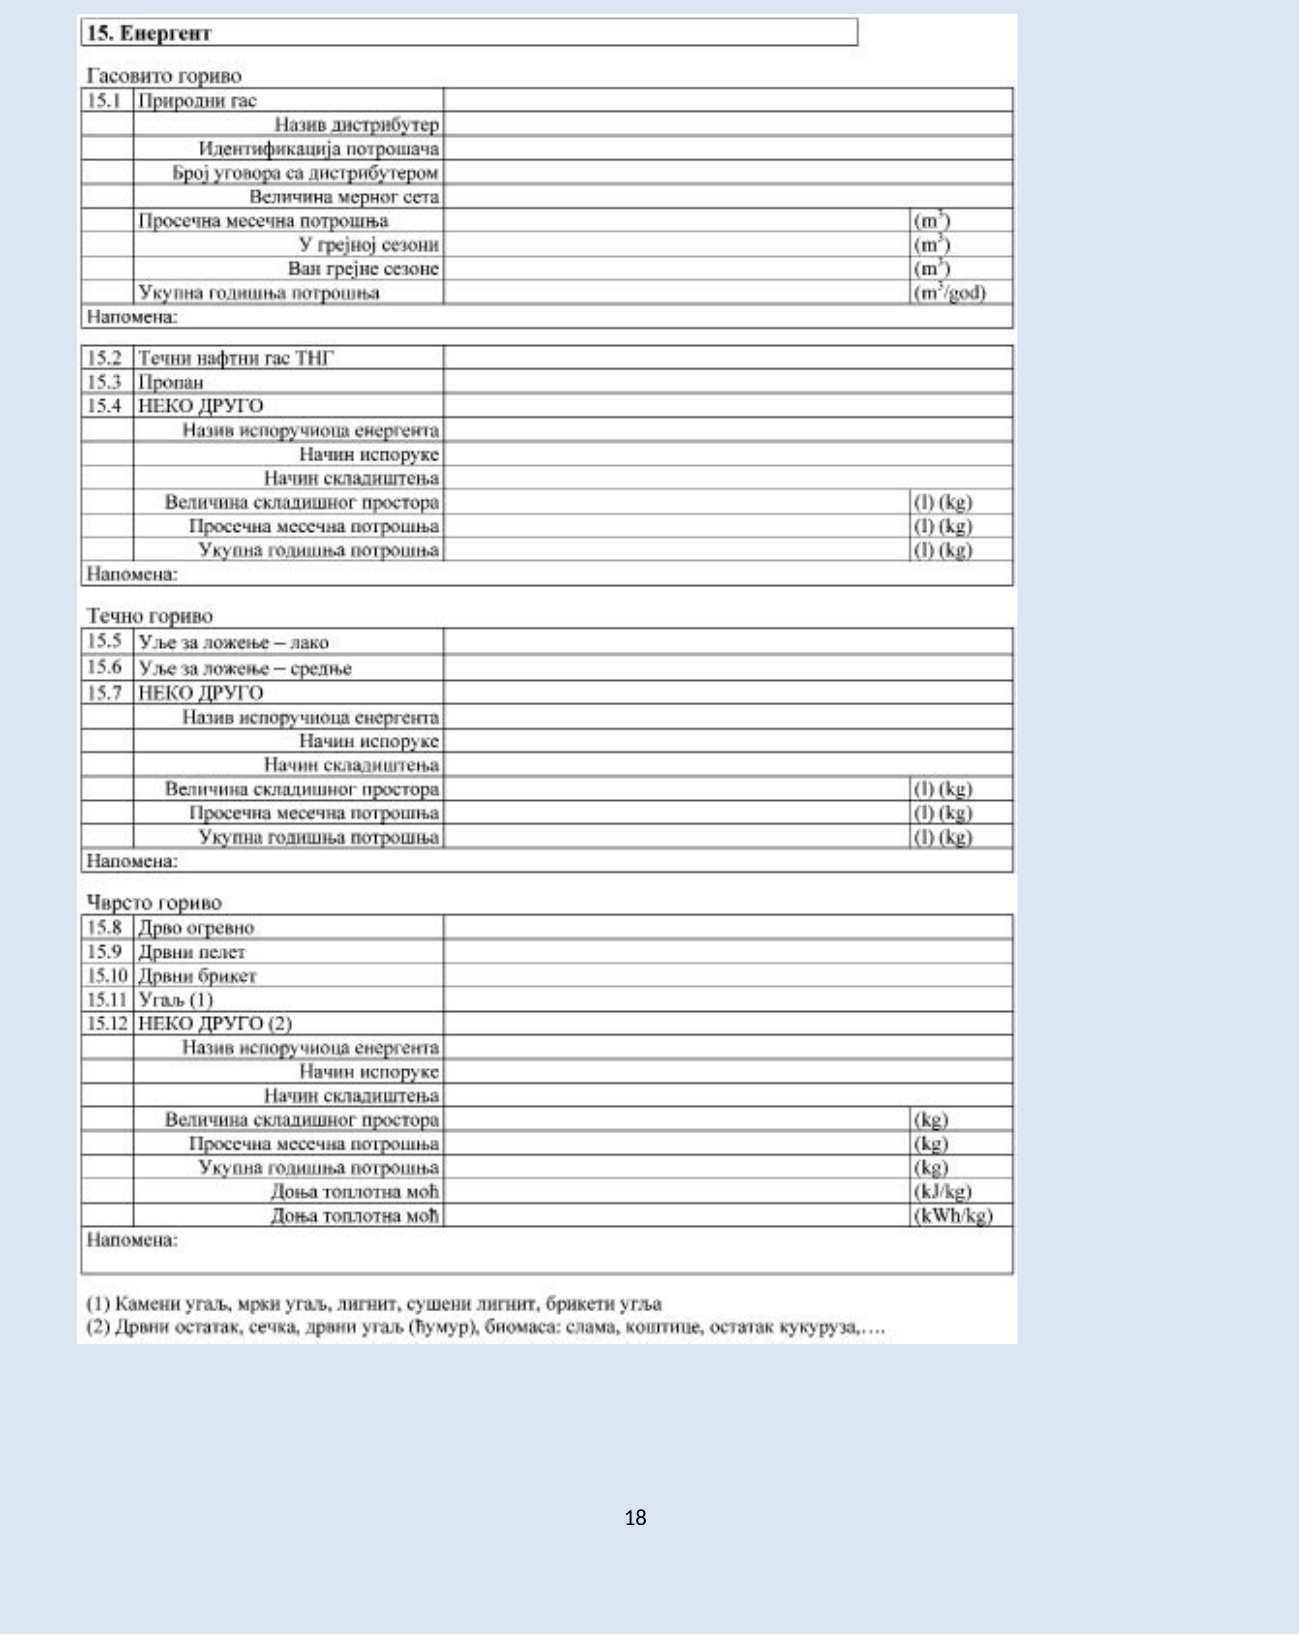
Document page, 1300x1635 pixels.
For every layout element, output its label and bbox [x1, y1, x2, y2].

picture [77, 14, 1018, 1344]
